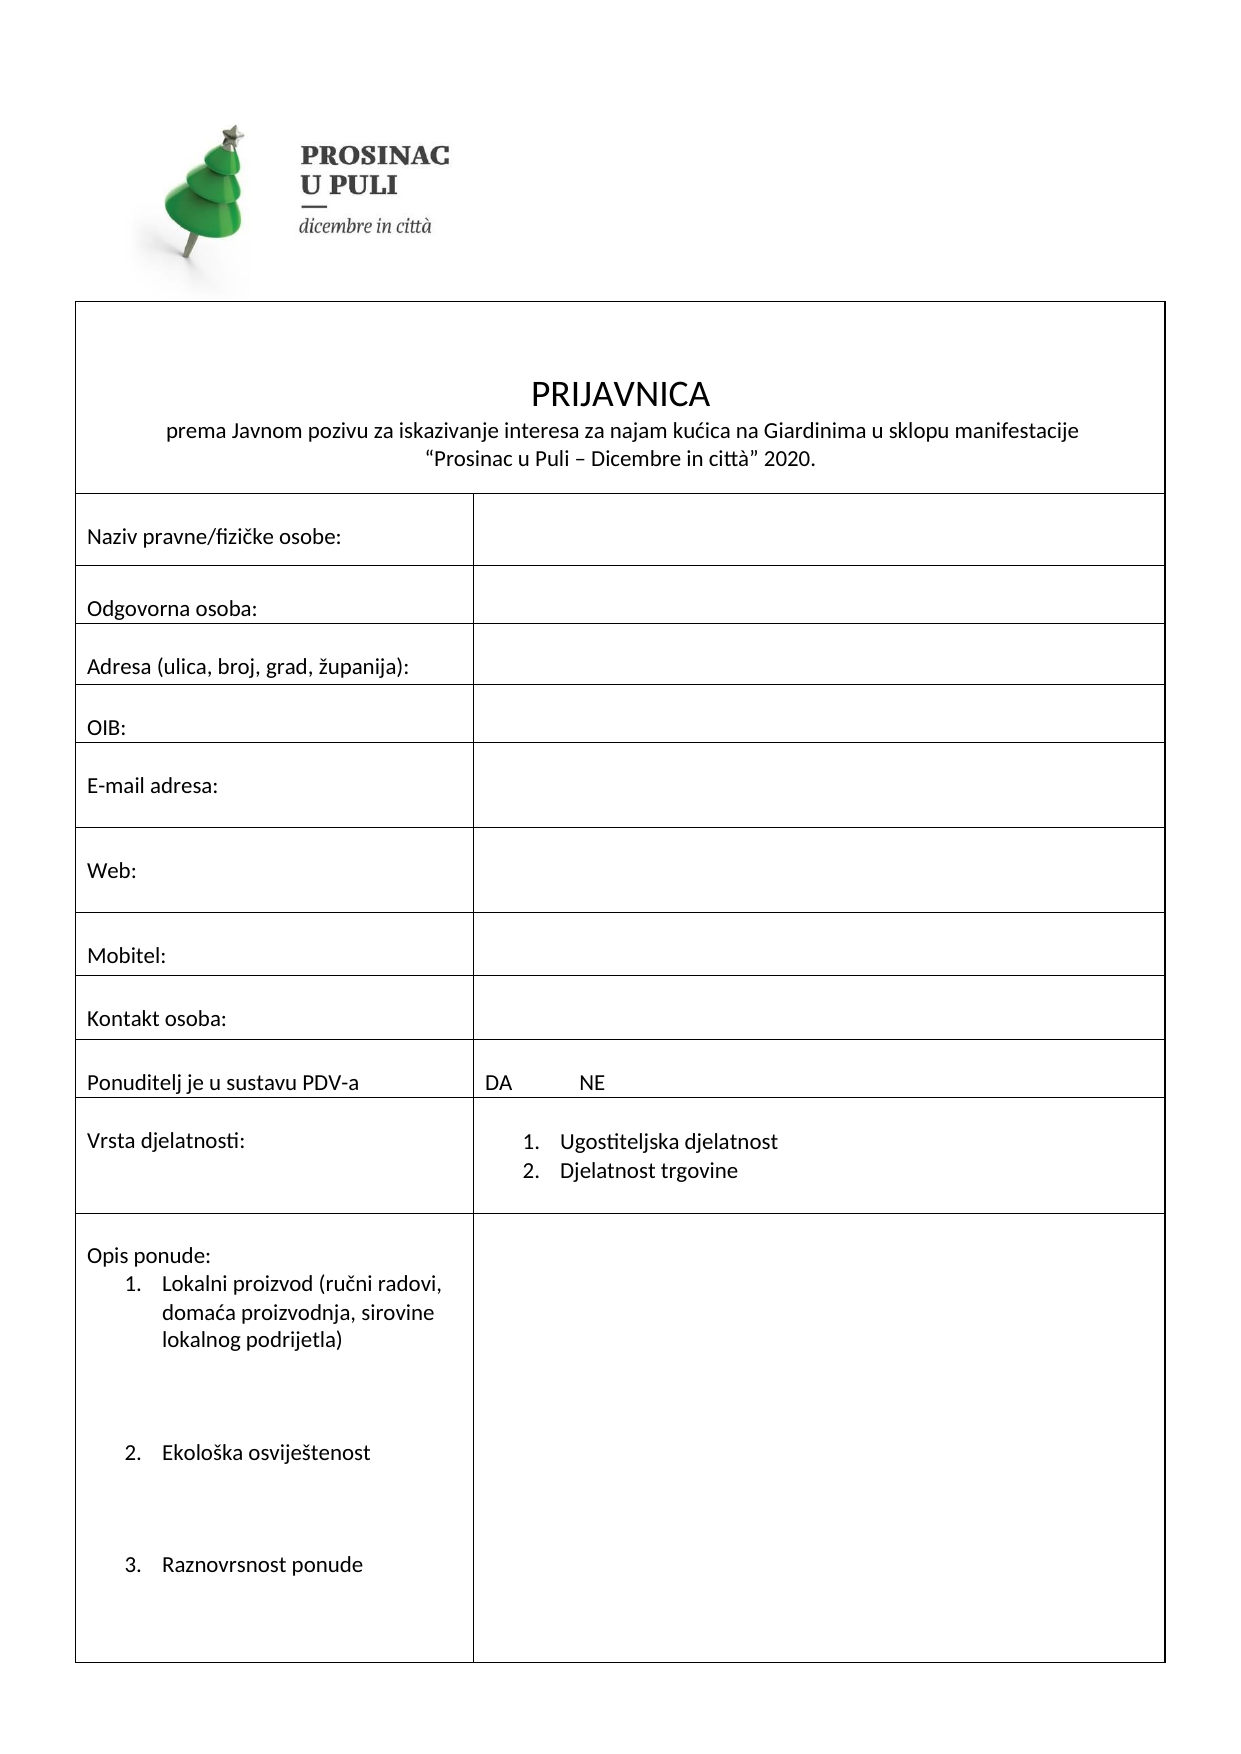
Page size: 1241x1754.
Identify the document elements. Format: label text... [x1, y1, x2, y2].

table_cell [76, 1214, 473, 1662]
table_cell Adresa (ulica, broj, grad, županija): [76, 624, 473, 684]
picture [75, 70, 1021, 299]
table_cell Naziv pravne/fizičke osobe: [76, 494, 473, 565]
table_cell [474, 566, 1164, 623]
table_cell DA NE [474, 1040, 1164, 1097]
table_cell Ugostiteljska djelatnost Djelatnost trgovine [474, 1098, 1164, 1212]
table_cell [474, 1214, 1164, 1662]
table_cell E-mail adresa: [76, 743, 473, 827]
table_cell [474, 494, 1164, 565]
table_cell OIB: [76, 685, 473, 742]
table_cell Vrsta djelatnosti: [76, 1098, 473, 1212]
table_cell [474, 828, 1164, 912]
table_cell [474, 624, 1164, 684]
table_cell Mobitel: [76, 913, 473, 975]
table_header PRIJAVNICA prema Javnom pozivu za iskazivanje interesa za najam kućica na Giardinima u sklopu manifestacije “Prosinac u Puli – Dicembre in città” 2020. [76, 302, 1164, 493]
table_cell Kontakt osoba: [76, 976, 473, 1038]
table_cell Odgovorna osoba: [76, 566, 473, 623]
table_cell [474, 913, 1164, 975]
table_cell [474, 685, 1164, 742]
table_cell Web: [76, 828, 473, 912]
table_cell [474, 743, 1164, 827]
table_cell Ponuditelj je u sustavu PDV-a [76, 1040, 473, 1097]
table_cell [474, 976, 1164, 1038]
